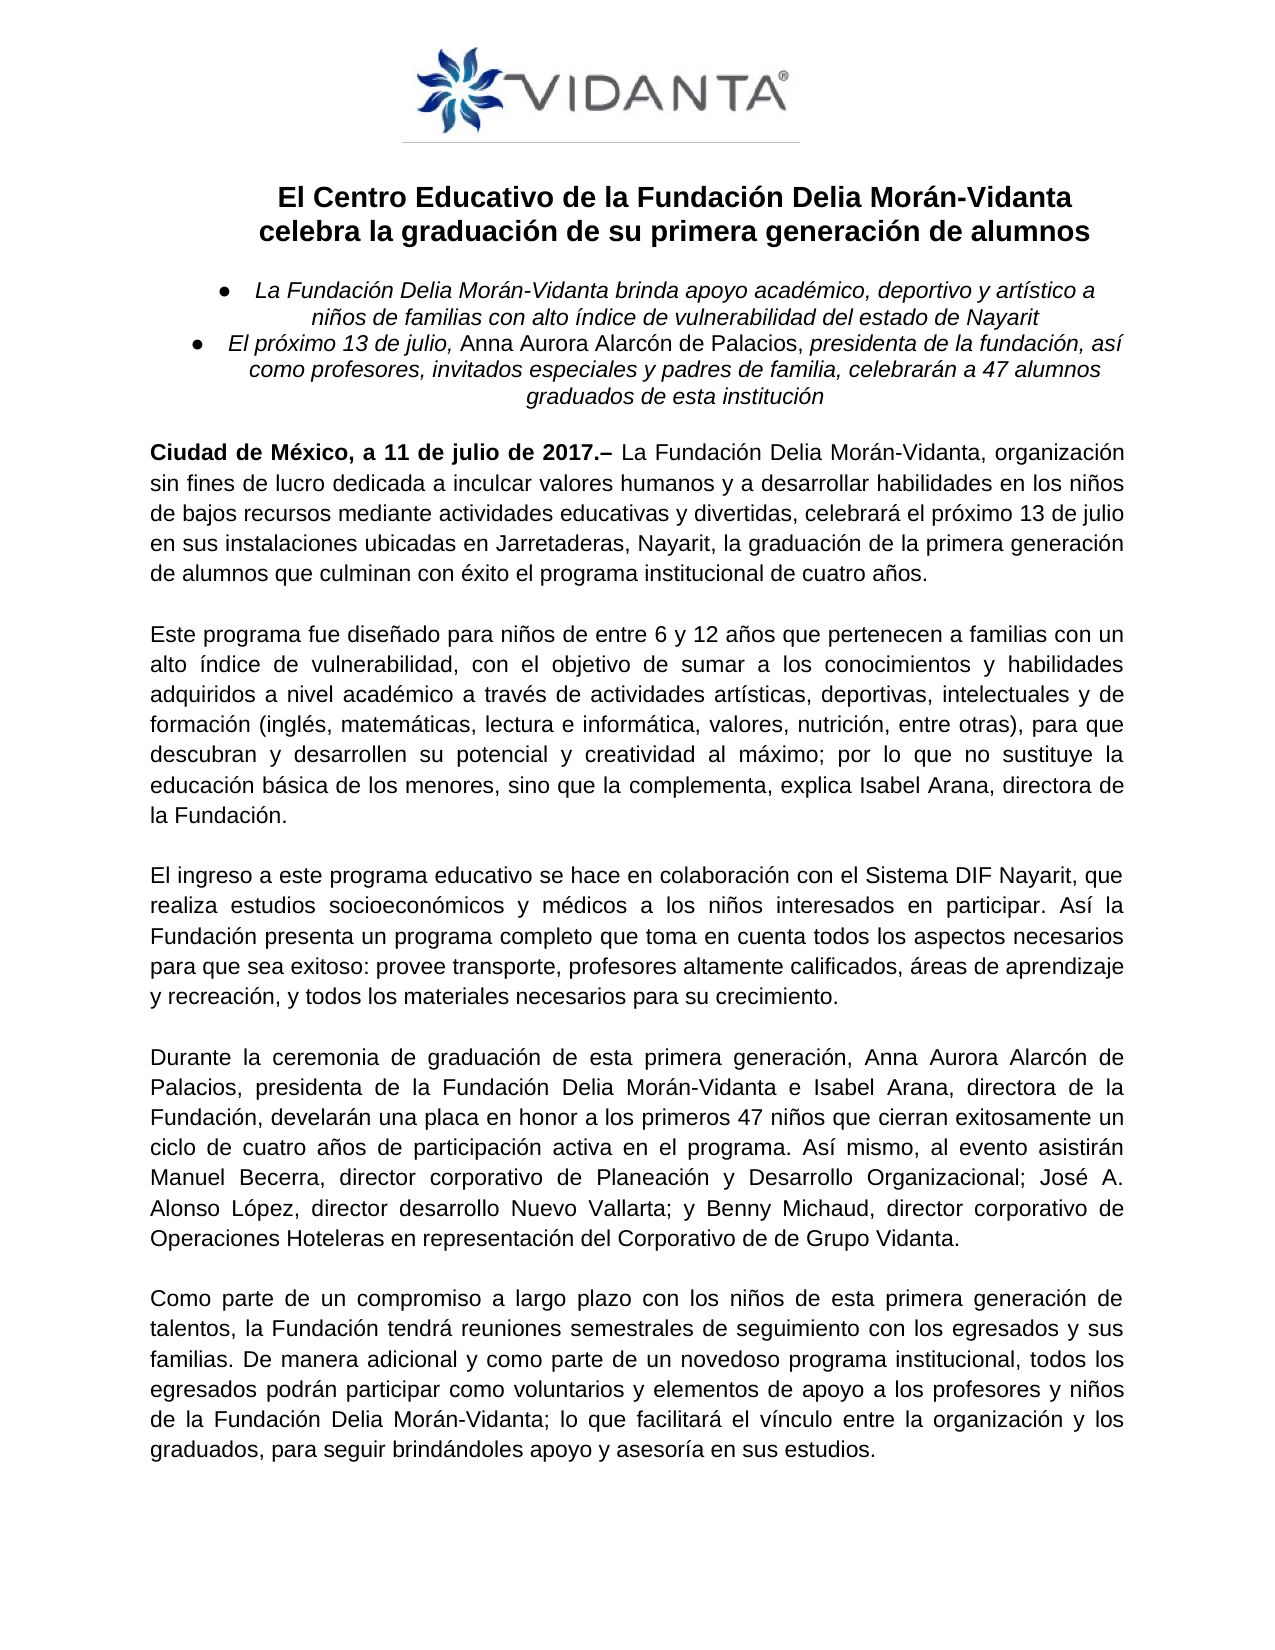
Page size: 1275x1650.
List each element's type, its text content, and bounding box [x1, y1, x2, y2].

text Ciudad de México, a 11 de julio de 2017.– La Fundación Delia Morán-Vidanta, organización sin fines de lucro dedicada a inculcar valores humanos y a desarrollar habilidades en los niños de bajos recursos mediante actividades educativas y divertidas, celebrará el próximo 13 de julio en sus instalaciones ubicadas en Jarretaderas, Nayarit, la graduación de la primera generación de alumnos que culminan con éxito el programa institucional de cuatro años. [150, 439, 1125, 587]
text Como parte de un compromiso a largo plazo con los niños de esta primera generación de talentos, la Fundación tendrá reuniones semestrales de seguimiento con los egresados y sus familias. De manera adicional y como parte de un novedoso programa institucional, todos los egresados podrán participar como voluntarios y elementos de apoyo a los profesores y niños de la Fundación Delia Morán-Vidanta; lo que facilitará el vínculo entre la organización y los graduados, para seguir brindándoles apoyo y asesoría en sus estudios. [150, 1285, 1125, 1463]
list La Fundación Delia Morán-Vidanta brinda apoyo académico, deportivo y artístico a niños de familias con alto índice de vulnerabilidad del estado de Nayarit [187, 277, 1125, 330]
picture [401, 37, 800, 143]
text Este programa fue diseñado para niños de entre 6 y 12 años que pertenecen a familias con un alto índice de vulnerabilidad, con el objetivo de sumar a los conocimientos y habilidades adquiridos a nivel académico a través de actividades artísticas, deportivas, intelectuales y de formación (inglés, matemáticas, lectura e informática, valores, nutrición, entre otras), para que descubran y desarrollen su potencial y creatividad al máximo; por lo que no sustituye la educación básica de los menores, sino que la complementa, explica Isabel Arana, directora de la Fundación. [150, 621, 1125, 828]
list El próximo 13 de julio, Anna Aurora Alarcón de Palacios, presidenta de la fundación, así como profesores, invitados especiales y padres de familia, celebrarán a 47 alumnos graduados de esta institución [187, 330, 1125, 409]
text Durante la ceremonia de graduación de esta primera generación, Anna Aurora Alarcón de Palacios, presidenta de la Fundación Delia Morán-Vidanta e Isabel Arana, directora de la Fundación, develarán una placa en honor a los primeros 47 niños que cierran exitosamente un ciclo de cuatro años de participación activa en el programa. Así mismo, al evento asistirán Manuel Becerra, director corporativo de Planeación y Desarrollo Organizacional; José A. Alonso López, director desarrollo Nuevo Vallarta; y Benny Michaud, director corporativo de Operaciones Hoteleras en representación del Corporativo de de Grupo Vidanta. [150, 1043, 1125, 1251]
text El ingreso a este programa educativo se hace en colaboración con el Sistema DIF Nayarit, que realiza estudios socioeconómicos y médicos a los niños interesados en participar. Así la Fundación presenta un programa completo que toma en cuenta todos los aspectos necesarios para que sea exitoso: provee transporte, profesores altamente calificados, áreas de aprendizaje y recreación, y todos los materiales necesarios para su crecimiento. [150, 862, 1125, 1009]
text El Centro Educativo de la Fundación Delia Morán-Vidanta celebra la graduación de su primera generación de alumnos [225, 150, 1125, 247]
